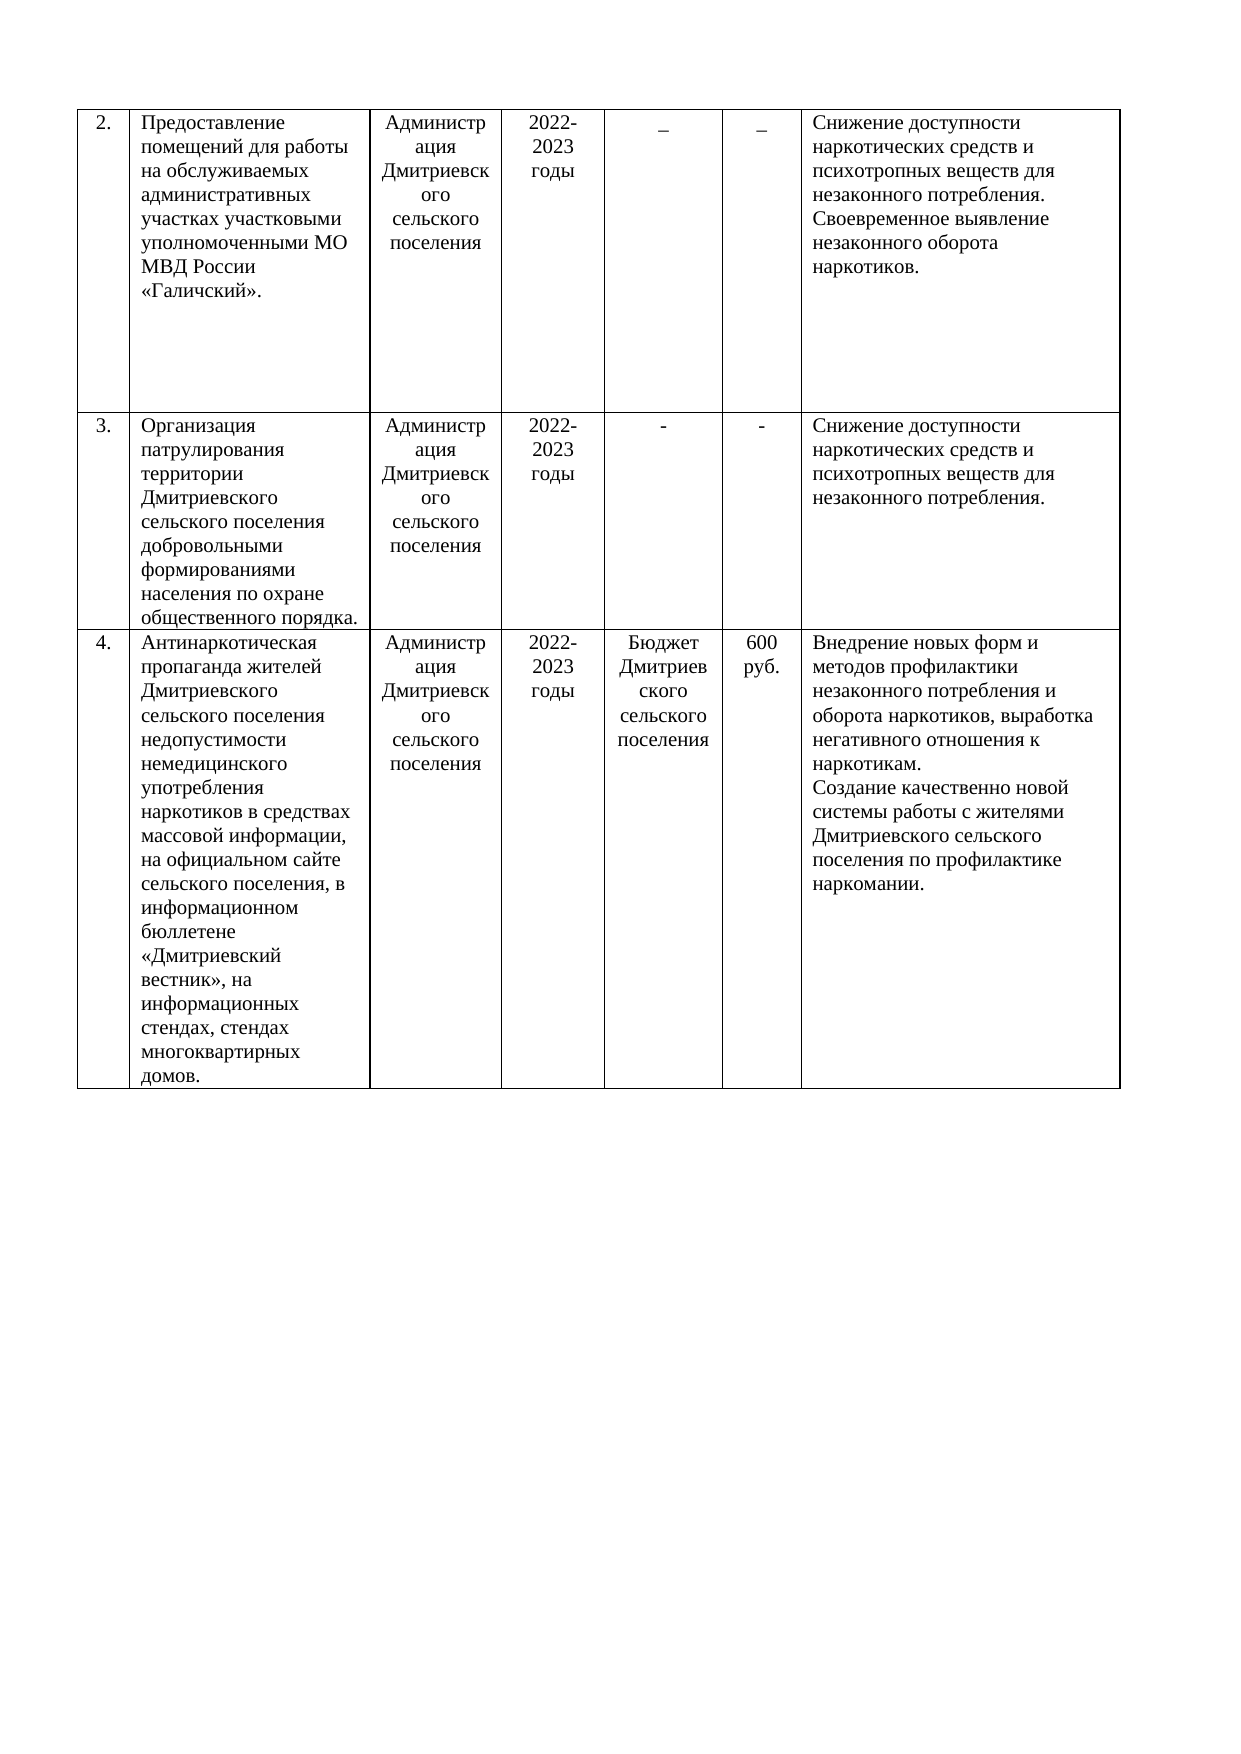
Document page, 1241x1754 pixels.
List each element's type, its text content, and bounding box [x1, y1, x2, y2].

table_cell Организация патрулирования территории Дмитриевского сельского поселения добровольными формированиями населения по охране общественного порядка. [130, 413, 369, 629]
table_cell _ [605, 110, 722, 412]
table_cell 600 руб. [723, 630, 801, 1087]
table_cell Снижение доступности наркотических средств и психотропных веществ для незаконного потребления. [802, 413, 1119, 629]
table_cell Антинаркотическая пропаганда жителей Дмитриевского сельского поселения недопустимости немедицинского употребления наркотиков в средствах массовой информации, на официальном сайте сельского поселения, в информационном бюллетене «Дмитриевский вестник», на информационных стендах, стендах многоквартирных домов. [130, 630, 369, 1087]
table_cell 2022-2023 годы [502, 110, 604, 412]
table_cell Администрация Дмитриевского сельского поселения [371, 630, 501, 1087]
table_cell 3. [78, 413, 129, 629]
table_cell Снижение доступности наркотических средств и психотропных веществ для незаконного потребления. Своевременное выявление незаконного оборота наркотиков. [802, 110, 1119, 412]
table_cell 2022-2023 годы [502, 413, 604, 629]
table_cell Внедрение новых форм и методов профилактики незаконного потребления и оборота наркотиков, выработка негативного отношения к наркотикам. Создание качественно новой системы работы с жителями Дмитриевского сельского поселения по профилактике наркомании. [802, 630, 1119, 1087]
table_cell 2. [78, 110, 129, 412]
table_cell - [723, 413, 801, 629]
table_cell - [605, 413, 722, 629]
table_cell Предоставление помещений для работы на обслуживаемых административных участках участковыми уполномоченными МО МВД России «Галичский». [130, 110, 369, 412]
table_cell Администрация Дмитриевского сельского поселения [371, 413, 501, 629]
table_cell _ [723, 110, 801, 412]
table_cell 2022-2023 годы [502, 630, 604, 1087]
table_cell Администрация Дмитриевского сельского поселения [371, 110, 501, 412]
table_cell Бюджет Дмитриевского сельского поселения [605, 630, 722, 1087]
table_cell 4. [78, 630, 129, 1087]
